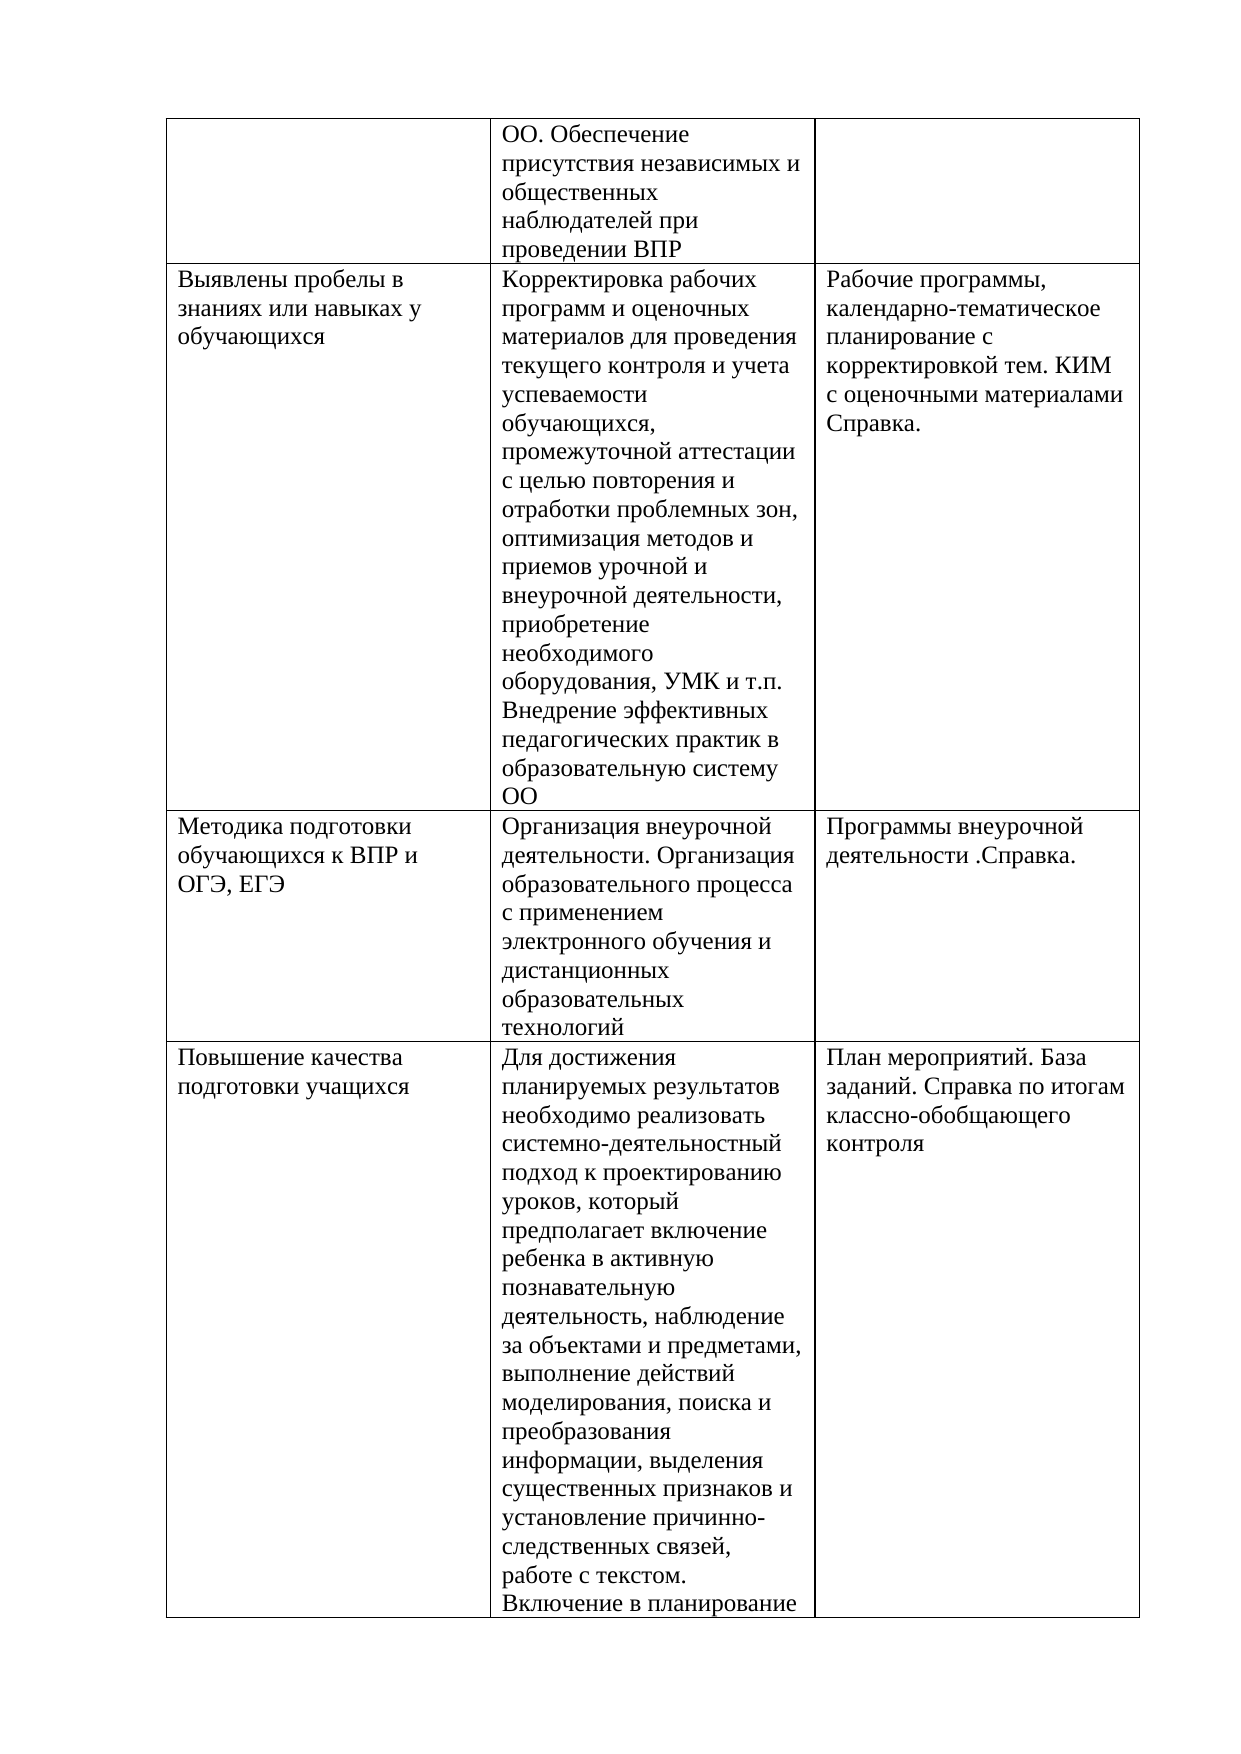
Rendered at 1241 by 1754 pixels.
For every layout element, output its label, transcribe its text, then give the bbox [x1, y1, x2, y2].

table_cell Программы внеурочной деятельности .Справка. [816, 811, 1139, 1041]
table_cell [491, 1042, 814, 1617]
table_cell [816, 119, 1139, 263]
table_cell Выявлены пробелы в знаниях или навыках у обучающихся [167, 264, 490, 810]
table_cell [816, 1042, 1139, 1617]
table_cell Организация внеурочной деятельности. Организация образовательного процесса с применением электронного обучения и дистанционных образовательных технологий [491, 811, 814, 1041]
table_cell Рабочие программы, календарно-тематическое планирование с корректировкой тем. КИМ с оценочными материалами Справка. [816, 264, 1139, 810]
table_cell Методика подготовки обучающихся к ВПР и ОГЭ, ЕГЭ [167, 811, 490, 1041]
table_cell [167, 1042, 490, 1617]
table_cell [491, 119, 814, 263]
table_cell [167, 119, 490, 263]
table_cell Корректировка рабочих программ и оценочных материалов для проведения текущего контроля и учета успеваемости обучающихся, промежуточной аттестации с целью повторения и отработки проблемных зон, оптимизация методов и приемов урочной и внеурочной деятельности, приобретение необходимого оборудования, УМК и т.п. Внедрение эффективных педагогических практик в образовательную систему ОО [491, 264, 814, 810]
